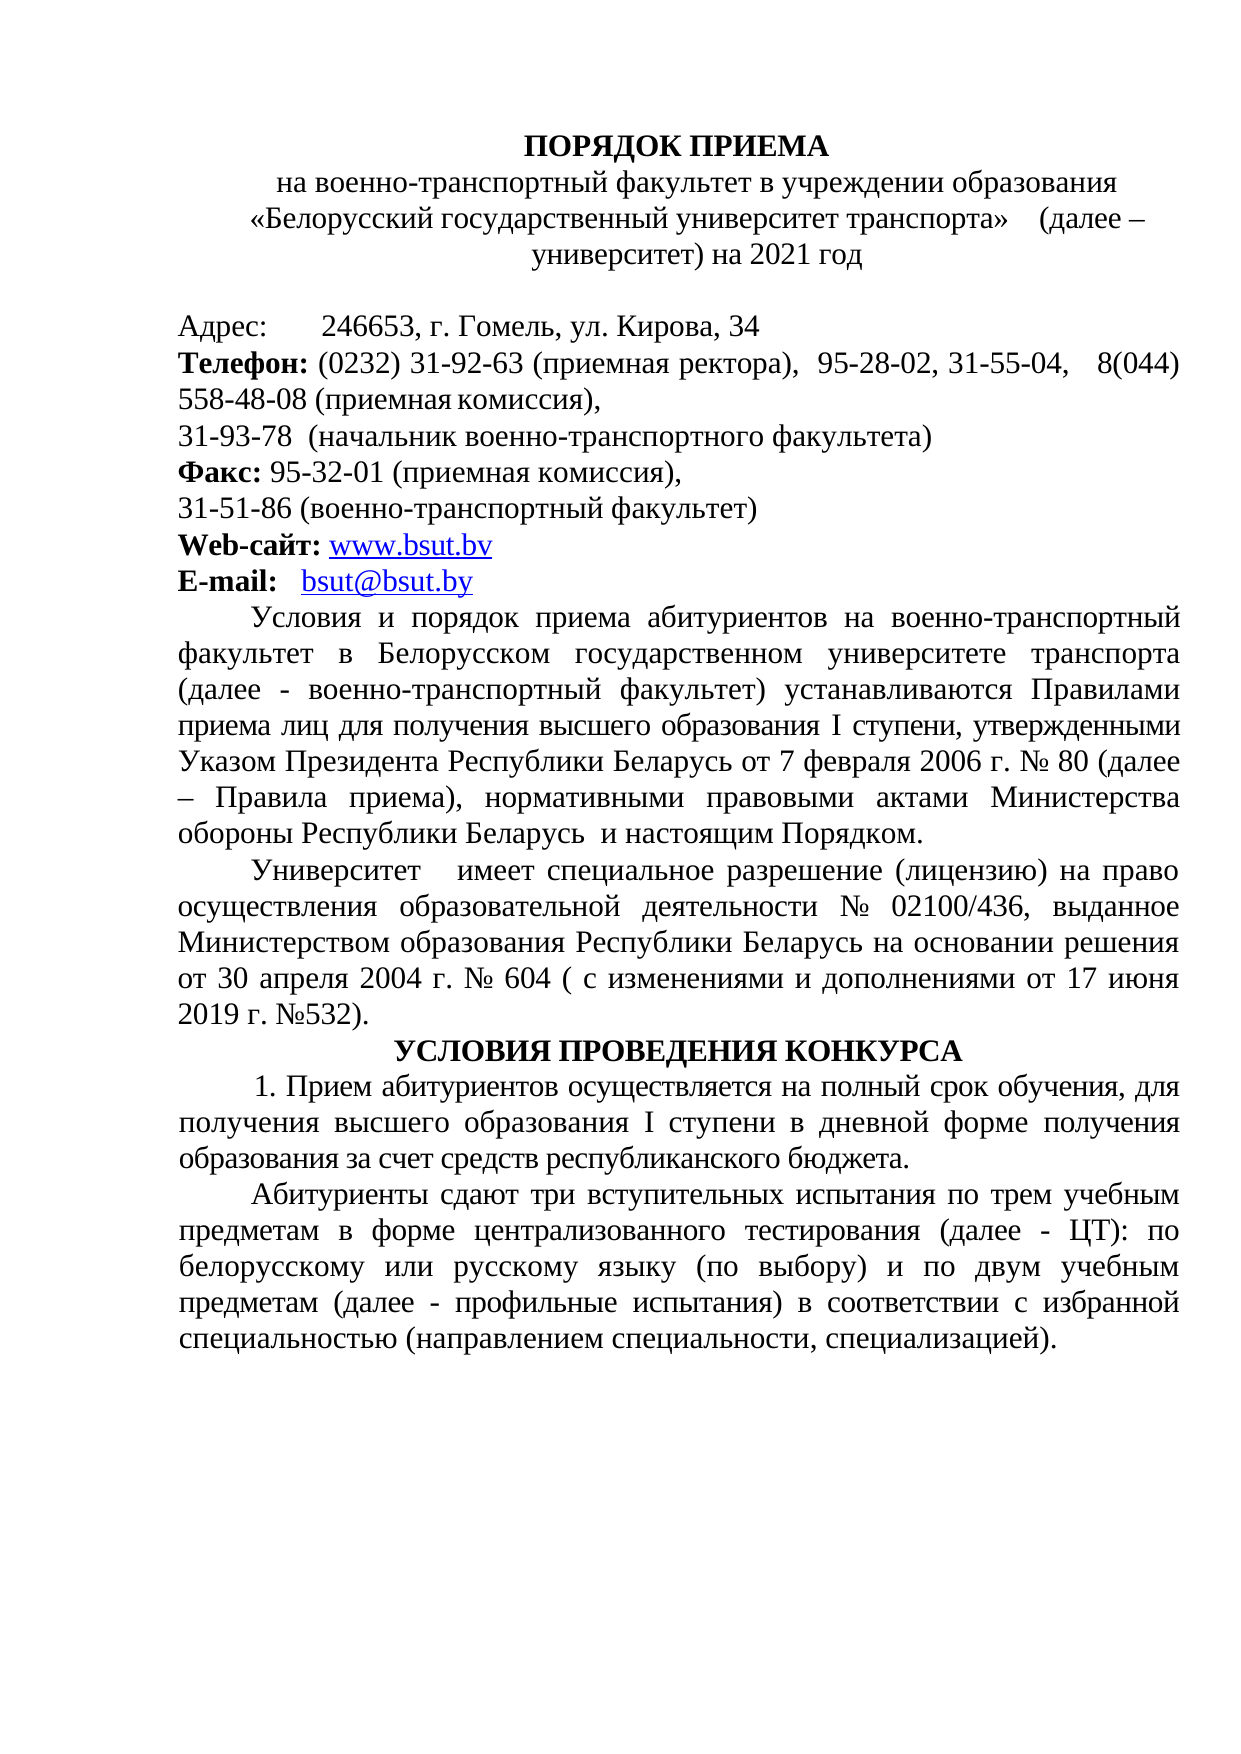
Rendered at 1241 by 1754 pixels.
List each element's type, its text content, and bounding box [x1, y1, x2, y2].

text Университет имеет специальное разрешение (лицензию) на право осуществления образовательной деятельности № 02100/436, выданное Министерством образования Республики Беларусь на основании решения от 30 апреля . № 604 ( с изменениями и дополнениями от 17 июня . №532). [177, 852, 1180, 1032]
text Телефон: (0232) 31-92-63 (приемная ректора), 95-28-02, 31-55-04, 8(044) 558-48-08 (приемная комиссия), [178, 344, 1181, 416]
text Адрес: . Гомель, ул. Кирова, 34 [177, 307, 1181, 343]
text E-mail: bsut@bsut.by [177, 562, 1061, 599]
text 31-93-78 (начальник военно-транспортного факультета) [178, 417, 1181, 453]
text на военно-транспортный факультет в учреждении образования «Белорусский государственный университет транспорта» (далее – университет) на 2021 год [213, 164, 1181, 272]
text 1. Прием абитуриентов осуществляется на полный срок обучения, для получения высшего образования I ступени в дневной форме получения образования за счет средств республиканского бюджета. [179, 1068, 1180, 1176]
text Абитуриенты сдают три вступительных испытания по трем учебным предметам в форме централизованного тестирования (далее - ЦТ): по белорусскому или русскому языку (по выбору) и по двум учебным предметам (далее - профильные испытания) в соответствии с избранной специальностью (направлением специальности, специализацией). [179, 1176, 1180, 1356]
text Web-сайт: www.bsut.bv [177, 526, 1061, 562]
text 31-51-86 (военно-транспортный факультет) [177, 489, 1061, 526]
text ПОРЯДОК ПРИЕМА [177, 128, 1176, 164]
text Факс: 95-32-01 (приемная комиссия), [177, 453, 1061, 489]
text УСЛОВИЯ ПРОВЕДЕНИЯ КОНКУРСА [177, 1032, 1179, 1068]
text Условия и порядок приема абитуриентов на военно-транспортный факультет в Белорусском государственном университете транспорта (далее - военно-транспортный факультет) устанавливаются Правилами приема лиц для получения высшего образования I ступени, утвержденными Указом Президента Республики Беларусь от 7 февраля . № 80 (далее – Правила приема), нормативными правовыми актами Министерства обороны Республики Беларусь и настоящим Порядком. [178, 599, 1181, 851]
